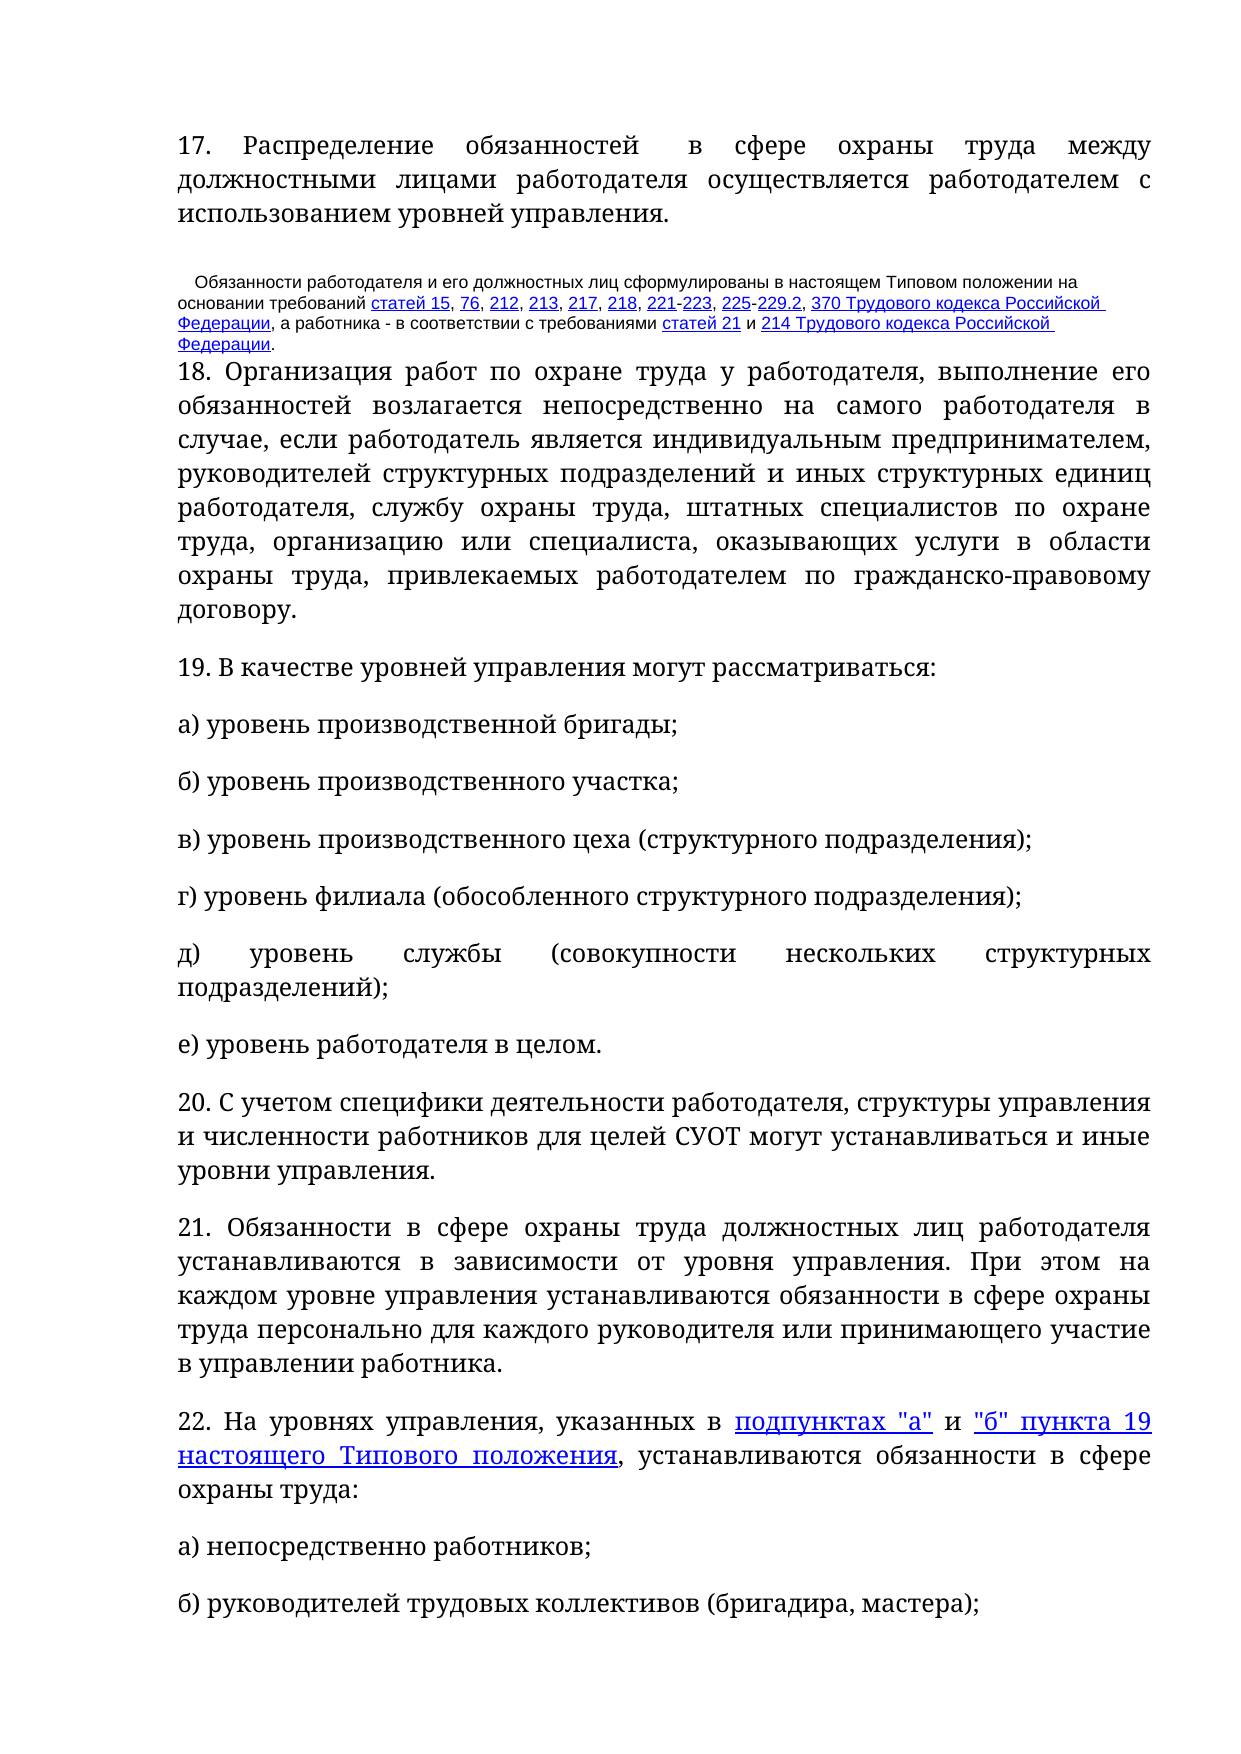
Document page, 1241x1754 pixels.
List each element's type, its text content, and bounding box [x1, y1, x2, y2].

text е) уровень работодателя в целом. [177, 1027, 1152, 1061]
text б) руководителей трудовых коллективов (бригадира, мастера); [177, 1586, 1152, 1620]
text д) уровень службы (совокупности нескольких структурных подразделений); [177, 936, 1152, 1004]
text 21. Обязанности в сфере охраны труда должностных лиц работодателя устанавливаются в зависимости от уровня управления. При этом на каждом уровне управления устанавливаются обязанности в сфере охраны труда персонально для каждого руководителя или принимающего участие в управлении работника. [177, 1210, 1152, 1380]
text г) уровень филиала (обособленного структурного подразделения); [177, 878, 1152, 913]
text 20. С учетом специфики деятельности работодателя, структуры управления и численности работников для целей СУОТ могут устанавливаться и иные уровни управления. [177, 1084, 1152, 1187]
text а) непосредственно работников; [177, 1529, 1152, 1563]
text а) уровень производственной бригады; [177, 707, 1152, 741]
text в) уровень производственного цеха (структурного подразделения); [177, 821, 1152, 855]
text 18. Организация работ по охране труда у работодателя, выполнение его обязанностей возлагается непосредственно на самого работодателя в случае, если работодатель является индивидуальным предпринимателем, руководителей структурных подразделений и иных структурных единиц работодателя, службу охраны труда, штатных специалистов по охране труда, организацию или специалиста, оказывающих услуги в области охраны труда, привлекаемых работодателем по гражданско-правовому договору. [177, 354, 1152, 626]
text 19. В качестве уровней управления могут рассматриваться: [177, 649, 1152, 683]
text 22. На уровнях управления, указанных в подпунктах "а" и "б" пункта 19 настоящего Типового положения, устанавливаются обязанности в сфере охраны труда: [177, 1403, 1152, 1506]
text 17. Распределение обязанностей в сфере охраны труда между должностными лицами работодателя осуществляется работодателем с использованием уровней управления. [177, 118, 1152, 229]
text Обязанности работодателя и его должностных лиц сформулированы в настоящем Типовом положении на основании требований статей 15, 76, 212, 213, 217, 218, 221-223, 225-229.2, 370 Трудового кодекса Российской Федерации, а работника - в соответствии с требованиями статей 21 и 214 Трудового кодекса Российской Федерации. [177, 253, 1152, 354]
text б) уровень производственного участка; [177, 764, 1152, 798]
